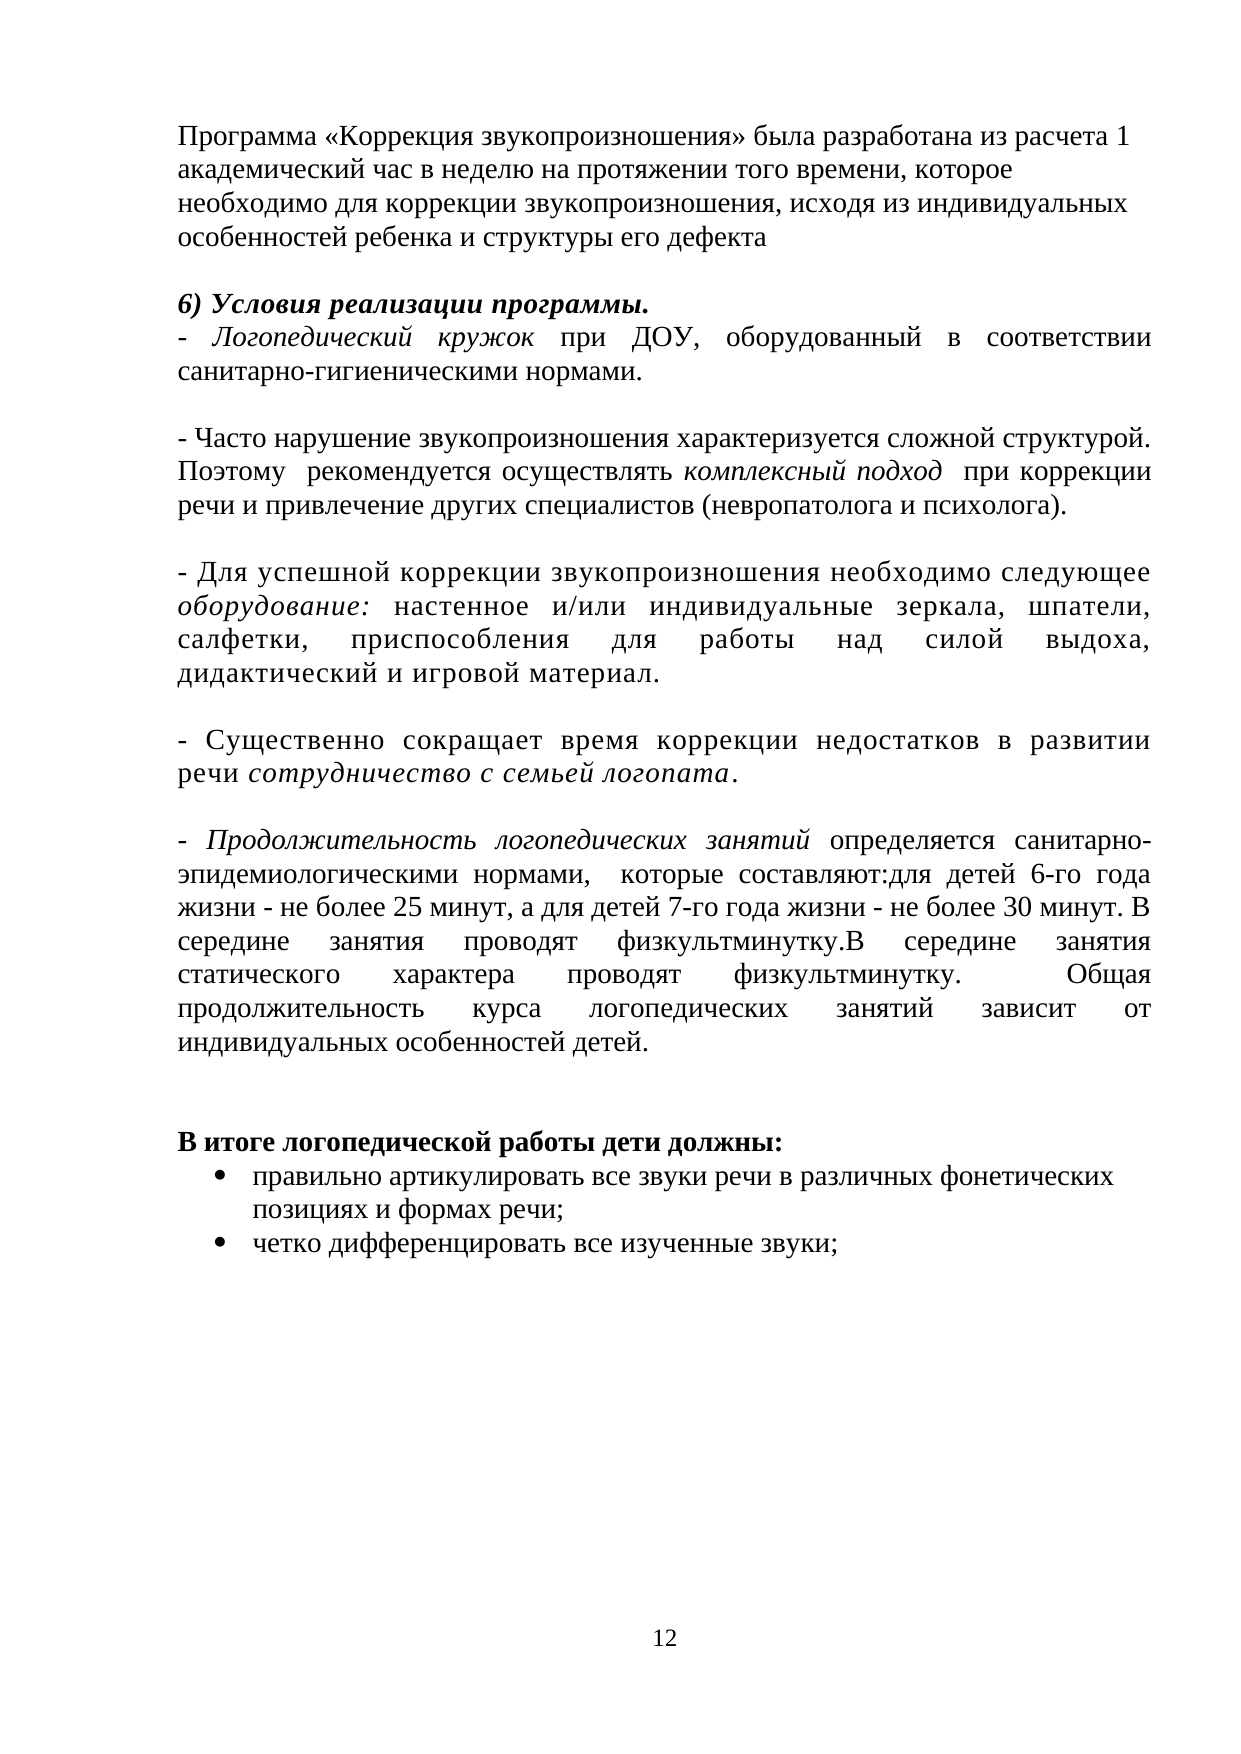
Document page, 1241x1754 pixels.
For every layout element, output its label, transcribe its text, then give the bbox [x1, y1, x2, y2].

list правильно артикулировать все звуки речи в различных фонетических позициях и формах речи; [215, 1158, 1152, 1225]
text - Часто нарушение звукопроизношения характеризуется сложной структурой. Поэтому рекомендуется осуществлять комплексный подход при коррекции речи и привлечение других специалистов (невропатолога и психолога). [177, 420, 1152, 521]
text - Логопедический кружок при ДОУ, оборудованный в соответствии санитарно-гигиеническими нормами. [177, 319, 1152, 386]
list четко дифференцировать все изученные звуки; [215, 1225, 1152, 1259]
text 6) Условия реализации программы. [177, 286, 1152, 319]
text - Существенно сокращает время коррекции недостатков в развитии речи сотрудничество с семьей логопата. [177, 722, 1152, 789]
text В итоге логопедической работы дети должны: [177, 1124, 1152, 1158]
text - Продолжительность логопедических занятий определяется санитарно-эпидемиологическими нормами, которые составляют:для детей 6-го года жизни - не более 25 минут, а для детей 7-го года жизни - не более 30 минут. В середине занятия проводят физкультминутку.В середине занятия статического характера проводят физкультминутку. Общая продолжительность курса логопедических занятий зависит от индивидуальных особенностей детей. [177, 822, 1152, 1057]
text Программа «Коррекция звукопроизношения» была разработана из расчета 1 академический час в неделю на протяжении того времени, которое необходимо для коррекции звукопроизношения, исходя из индивидуальных особенностей ребенка и структуры его дефекта [177, 118, 1152, 252]
text - Для успешной коррекции звукопроизношения необходимо следующее оборудование: настенное и/или индивидуальные зеркала, шпатели, салфетки, приспособления для работы над силой выдоха, дидактический и игровой материал. [177, 554, 1152, 688]
